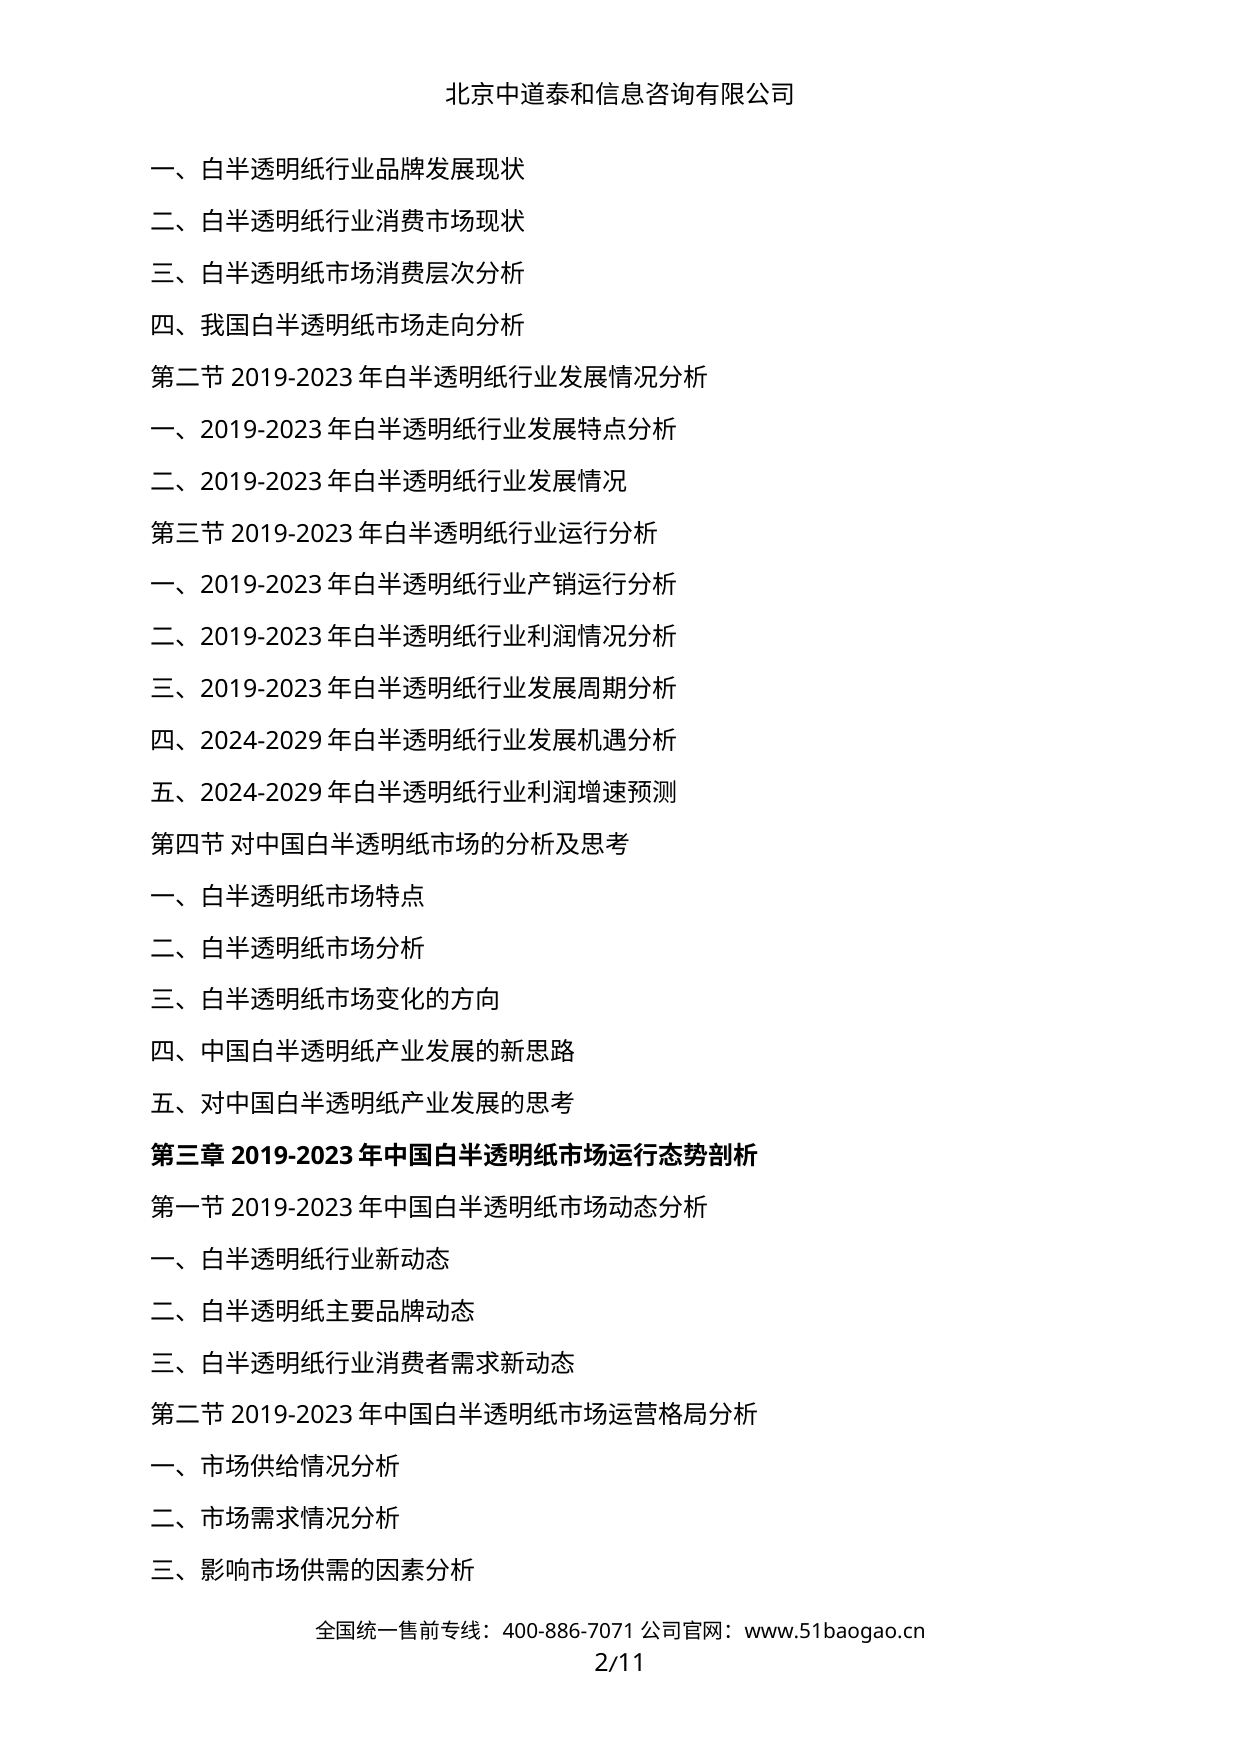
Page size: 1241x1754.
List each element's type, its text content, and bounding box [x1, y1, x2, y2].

text 三、白半透明纸市场消费层次分析 [150, 254, 1090, 290]
text 一、白半透明纸行业品牌发展现状 [150, 150, 1090, 186]
text 三、白半透明纸行业消费者需求新动态 [150, 1343, 1090, 1379]
text 一、白半透明纸市场特点 [150, 876, 1090, 912]
text 一、市场供给情况分析 [150, 1447, 1090, 1483]
text 一、2019-2023年白半透明纸行业发展特点分析 [150, 409, 1090, 446]
text 五、2024-2029年白半透明纸行业利润增速预测 [150, 772, 1090, 809]
text 三、白半透明纸市场变化的方向 [150, 980, 1090, 1016]
text 一、2019-2023年白半透明纸行业产销运行分析 [150, 565, 1090, 601]
text 第二节 2019-2023年中国白半透明纸市场运营格局分析 [150, 1395, 1090, 1431]
text 第一节 2019-2023年中国白半透明纸市场动态分析 [150, 1187, 1090, 1224]
text 第二节 2019-2023年白半透明纸行业发展情况分析 [150, 357, 1090, 394]
text 五、对中国白半透明纸产业发展的思考 [150, 1084, 1090, 1120]
text 第三节 2019-2023年白半透明纸行业运行分析 [150, 513, 1090, 549]
text 二、2019-2023年白半透明纸行业发展情况 [150, 461, 1090, 497]
text 一、白半透明纸行业新动态 [150, 1239, 1090, 1276]
text 二、市场需求情况分析 [150, 1499, 1090, 1535]
text 二、白半透明纸主要品牌动态 [150, 1291, 1090, 1327]
text 三、2019-2023年白半透明纸行业发展周期分析 [150, 669, 1090, 705]
text 三、影响市场供需的因素分析 [150, 1551, 1090, 1587]
text 四、我国白半透明纸市场走向分析 [150, 306, 1090, 342]
text 二、白半透明纸市场分析 [150, 928, 1090, 964]
text 第三章 2019-2023年中国白半透明纸市场运行态势剖析 [150, 1136, 1090, 1172]
text 四、2024-2029年白半透明纸行业发展机遇分析 [150, 721, 1090, 757]
text 四、中国白半透明纸产业发展的新思路 [150, 1032, 1090, 1068]
text 二、白半透明纸行业消费市场现状 [150, 202, 1090, 238]
text 二、2019-2023年白半透明纸行业利润情况分析 [150, 617, 1090, 653]
text 第四节 对中国白半透明纸市场的分析及思考 [150, 824, 1090, 861]
